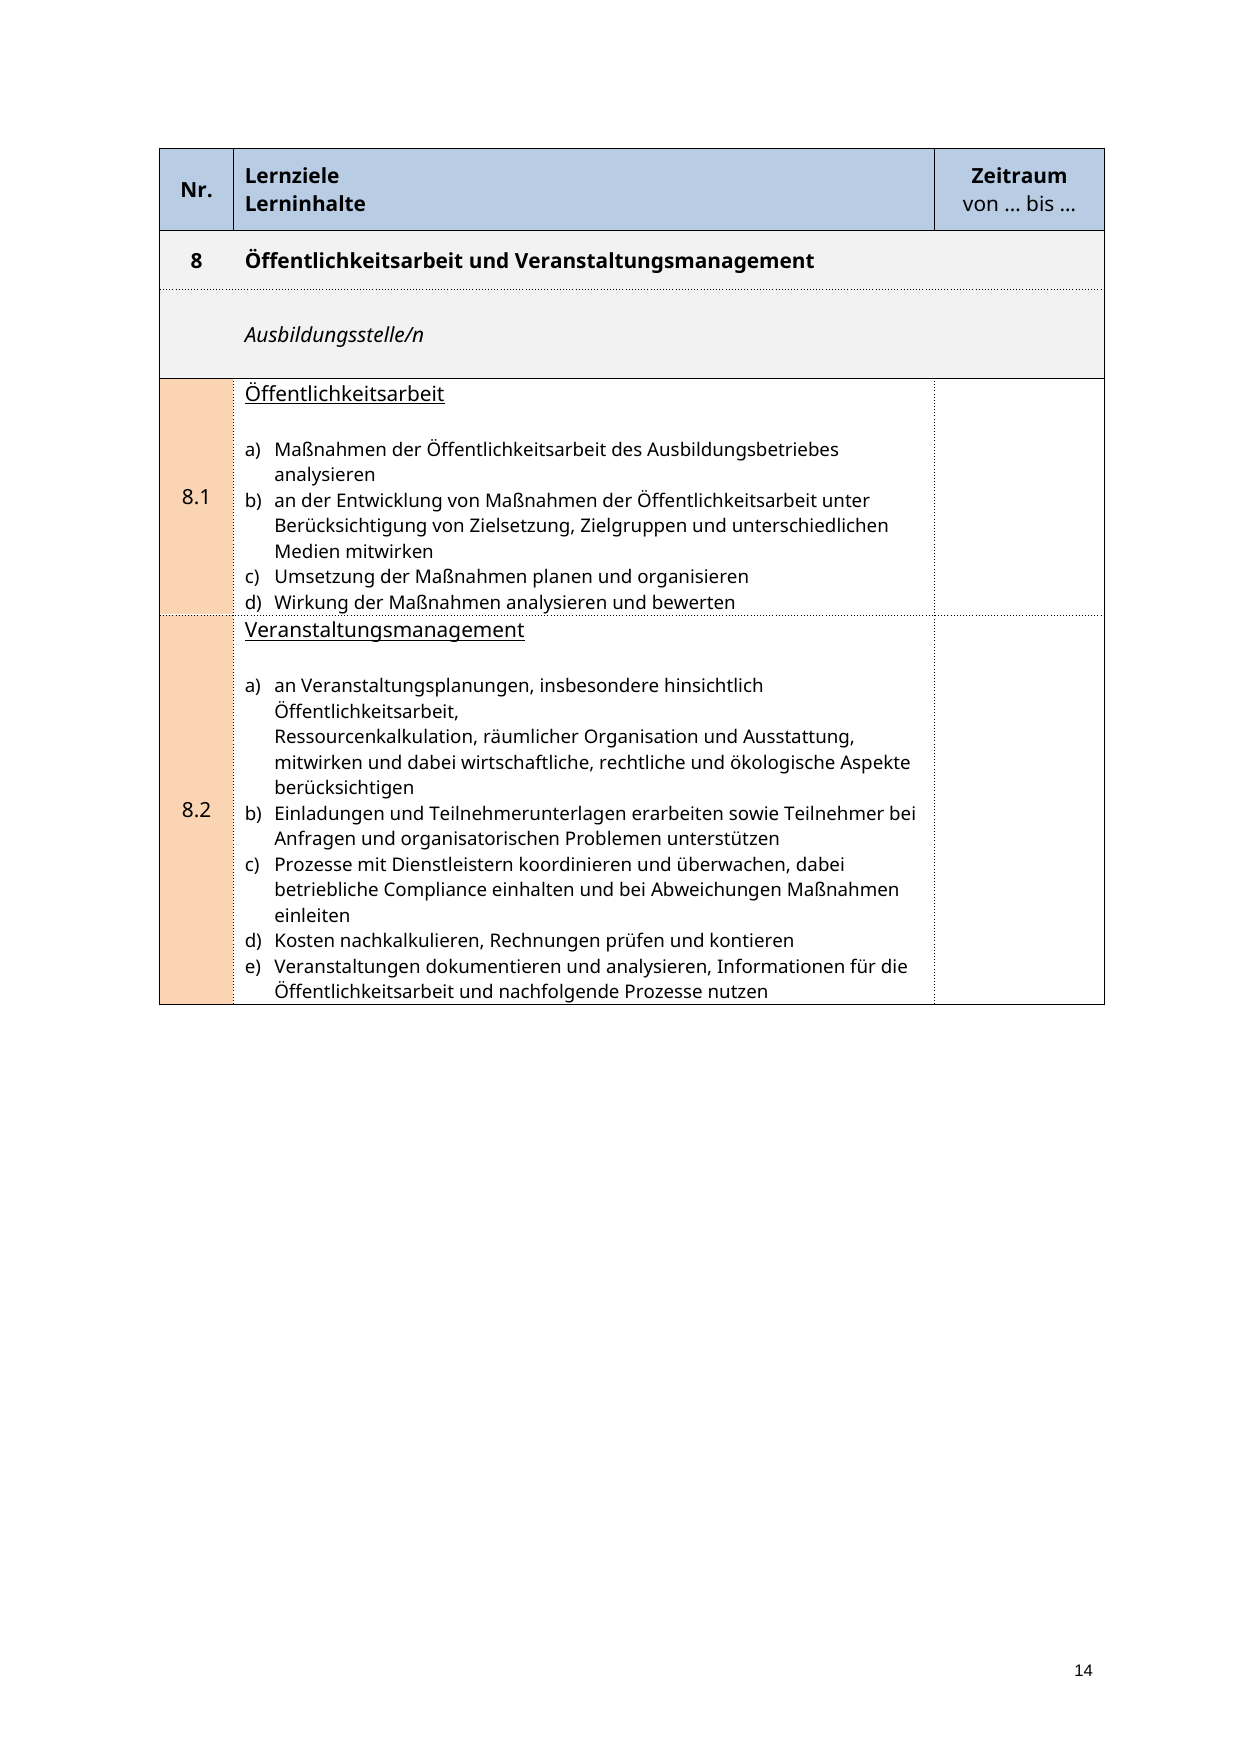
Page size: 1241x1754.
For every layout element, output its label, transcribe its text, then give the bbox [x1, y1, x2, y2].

table_cell [934, 231, 1104, 289]
table_header Lernziele Lerninhalte [234, 149, 934, 230]
table_header Zeitraum von … bis … [935, 149, 1104, 230]
table_cell Ausbildungsstelle/n [233, 289, 440, 378]
table_cell 8.1 [160, 379, 233, 614]
table_cell [934, 615, 1104, 1004]
table_cell Öffentlichkeitsarbeit a) Maßnahmen der Öffentlichkeitsarbeit des Ausbildungsbetriebes analysieren b) an der Entwicklung von Maßnahmen der Öffentlichkeitsarbeit unter Berücksichtigung von Zielsetzung, Zielgruppen und unterschiedlichen Medien mitwirken c) Umsetzung der Maßnahmen planen und organisieren d) Wirkung der Maßnahmen analysieren und bewerten [233, 379, 934, 614]
table_header Nr. [160, 149, 233, 230]
table_cell [440, 289, 1104, 378]
table_cell 8 [160, 231, 233, 289]
table_cell 8.2 [160, 615, 233, 1004]
table_cell Veranstaltungsmanagement a) an Veranstaltungsplanungen, insbesondere hinsichtlich Öffentlichkeitsarbeit, Ressourcenkalkulation, räumlicher Organisation und Ausstattung, mitwirken und dabei wirtschaftliche, rechtliche und ökologische Aspekte berücksichtigen b) Einladungen und Teilnehmerunterlagen erarbeiten sowie Teilnehmer bei Anfragen und organisatorischen Problemen unterstützen c) Prozesse mit Dienstleistern koordinieren und überwachen, dabei betriebliche Compliance einhalten und bei Abweichungen Maßnahmen einleiten d) Kosten nachkalkulieren, Rechnungen prüfen und kontieren e) Veranstaltungen dokumentieren und analysieren, Informationen für die Öffentlichkeitsarbeit und nachfolgende Prozesse nutzen [233, 615, 934, 1004]
table_cell Öffentlichkeitsarbeit und Veranstaltungsmanagement [233, 231, 934, 289]
table_cell [934, 379, 1104, 614]
table_cell [160, 289, 233, 378]
